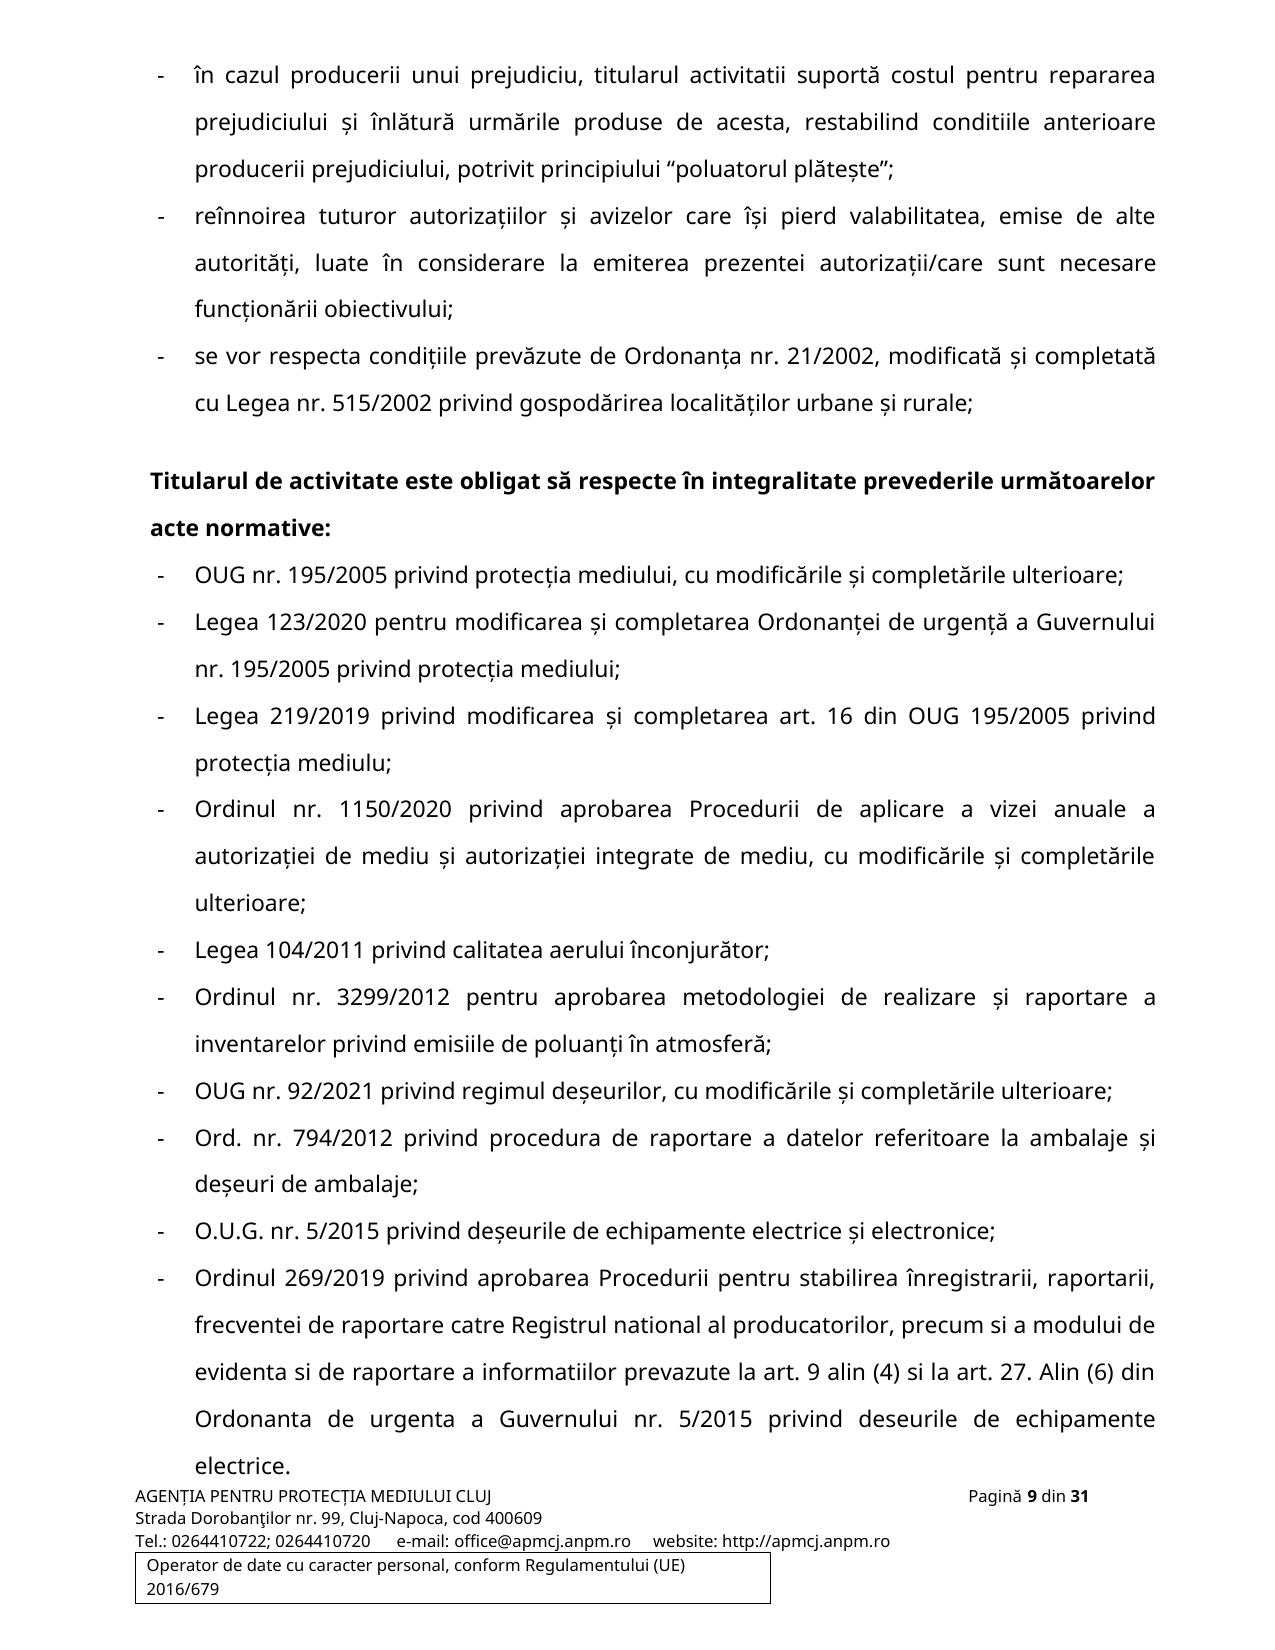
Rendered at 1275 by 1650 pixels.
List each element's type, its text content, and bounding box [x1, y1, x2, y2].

list se vor respecta condiţiile prevăzute de Ordonanţa nr. 21/2002, modificată şi completată cu Legea nr. 515/2002 privind gospodărirea localităţilor urbane şi rurale; [157, 340, 1157, 418]
list O.U.G. nr. 5/2015 privind deşeurile de echipamente electrice şi electronice; [157, 1215, 1157, 1247]
list Legea 123/2020 pentru modificarea și completarea Ordonanței de urgență a Guvernului nr. 195/2005 privind protecția mediului; [157, 606, 1157, 684]
list Legea 104/2011 privind calitatea aerului înconjurător; [157, 934, 1157, 965]
list Ordinul nr. 1150/2020 privind aprobarea Procedurii de aplicare a vizei anuale a autorizației de mediu și autorizației integrate de mediu, cu modificările și completările ulterioare; [157, 793, 1157, 918]
list Ord. nr. 794/2012 privind procedura de raportare a datelor referitoare la ambalaje și deșeuri de ambalaje; [157, 1122, 1157, 1200]
list Legea 219/2019 privind modificarea şi completarea art. 16 din OUG 195/2005 privind protecţia mediulu; [157, 700, 1157, 778]
list OUG nr. 92/2021 privind regimul deşeurilor, cu modificările și completările ulterioare; [157, 1075, 1157, 1106]
list OUG nr. 195/2005 privind protecţia mediului, cu modificările şi completările ulterioare; [157, 559, 1157, 590]
list în cazul producerii unui prejudiciu, titularul activitatii suportă costul pentru repararea prejudiciului și înlătură urmările produse de acesta, restabilind conditiile anterioare producerii prejudiciului, potrivit principiului “poluatorul plătește”; [157, 59, 1157, 184]
text Titularul de activitate este obligat să respecte în integralitate prevederile următoarelor acte normative: [150, 465, 1157, 543]
list Ordinul 269/2019 privind aprobarea Procedurii pentru stabilirea înregistrarii, raportarii, frecventei de raportare catre Registrul national al producatorilor, precum si a modului de evidenta si de raportare a informatiilor prevazute la art. 9 alin (4) si la art. 27. Alin (6) din Ordonanta de urgenta a Guvernului nr. 5/2015 privind deseurile de echipamente electrice. [157, 1262, 1157, 1481]
list reînnoirea tuturor autorizaţiilor şi avizelor care îşi pierd valabilitatea, emise de alte autorităţi, luate în considerare la emiterea prezentei autorizaţii/care sunt necesare funcționării obiectivului; [157, 200, 1157, 325]
list Ordinul nr. 3299/2012 pentru aprobarea metodologiei de realizare şi raportare a inventarelor privind emisiile de poluanţi în atmosferă; [157, 981, 1157, 1059]
